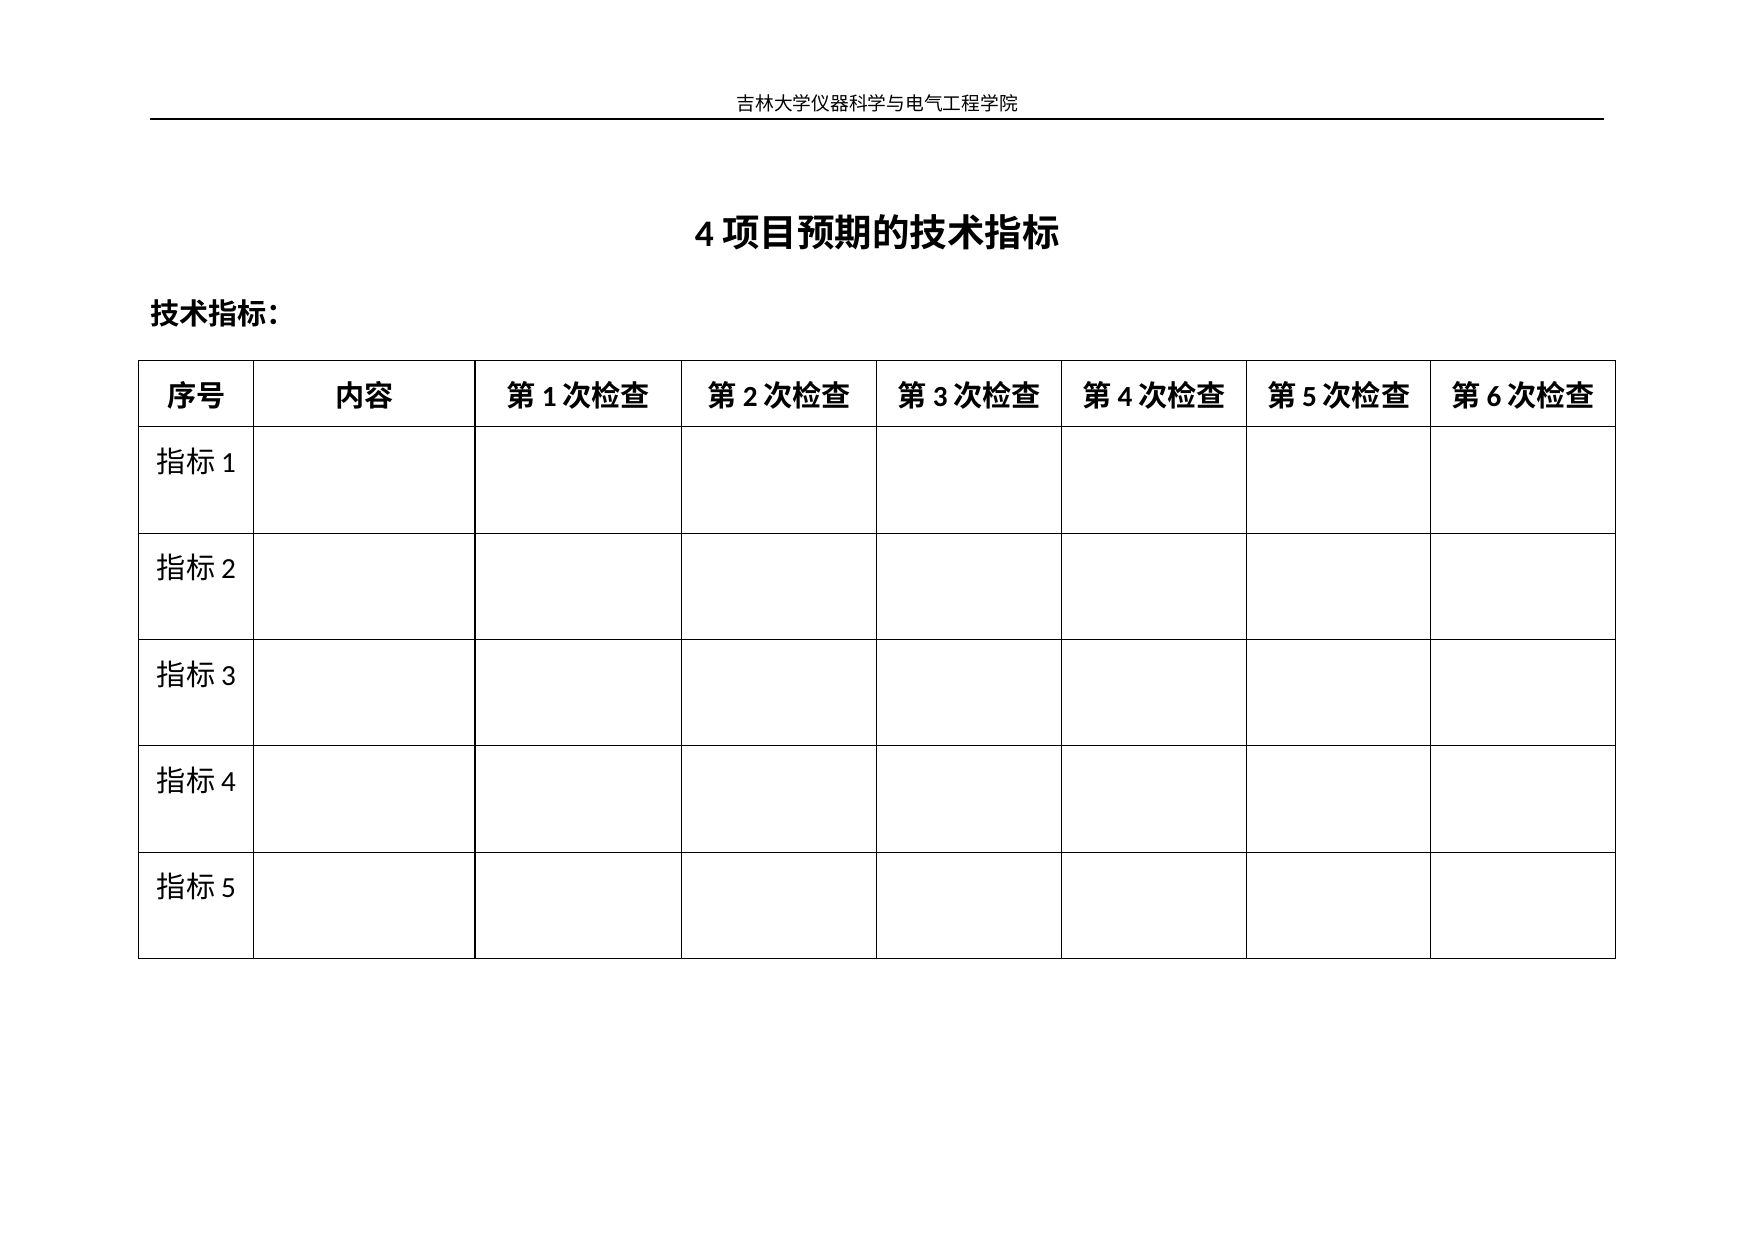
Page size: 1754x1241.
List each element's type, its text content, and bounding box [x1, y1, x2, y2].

table_cell [254, 640, 474, 745]
table_header 第5次检查 [1247, 361, 1430, 426]
table_cell [877, 746, 1061, 852]
table_cell [254, 534, 474, 639]
table_cell [682, 853, 876, 958]
table_cell [254, 853, 474, 958]
table_cell [1247, 853, 1430, 958]
table_header 第1次检查 [476, 361, 681, 426]
table_cell [1247, 427, 1430, 532]
text 4 项目预期的技术指标 [150, 198, 1604, 263]
table_cell [1062, 534, 1246, 639]
table_cell 指标4 [139, 746, 253, 852]
table_cell [1062, 427, 1246, 532]
table_cell [682, 746, 876, 852]
table_cell [1062, 746, 1246, 852]
table_cell [877, 534, 1061, 639]
table_cell [476, 853, 681, 958]
table_header 序号 [139, 361, 253, 426]
table_header 第6次检查 [1431, 361, 1615, 426]
table_cell [1062, 853, 1246, 958]
table_cell [1431, 640, 1615, 745]
table_cell [476, 640, 681, 745]
table_cell [254, 427, 474, 532]
table_cell [1062, 640, 1246, 745]
table_cell [1431, 746, 1615, 852]
text 技术指标： [150, 279, 1604, 344]
table_cell [682, 427, 876, 532]
table_cell [877, 640, 1061, 745]
table_cell [1431, 534, 1615, 639]
table_cell [476, 427, 681, 532]
table_cell [476, 746, 681, 852]
table_header 内容 [254, 361, 474, 426]
table_cell [877, 427, 1061, 532]
table_cell [1247, 640, 1430, 745]
table_cell 指标2 [139, 534, 253, 639]
table_cell [254, 746, 474, 852]
table_cell 指标1 [139, 427, 253, 532]
table_header 第4次检查 [1062, 361, 1246, 426]
table_cell [1247, 746, 1430, 852]
table_cell 指标5 [139, 853, 253, 958]
table_cell [476, 534, 681, 639]
table_cell [682, 640, 876, 745]
table_cell [1247, 534, 1430, 639]
table_header 第3次检查 [877, 361, 1061, 426]
table_cell [1431, 853, 1615, 958]
table_cell [682, 534, 876, 639]
table_header 第2次检查 [682, 361, 876, 426]
table_cell 指标3 [139, 640, 253, 745]
table_cell [877, 853, 1061, 958]
table_cell [1431, 427, 1615, 532]
